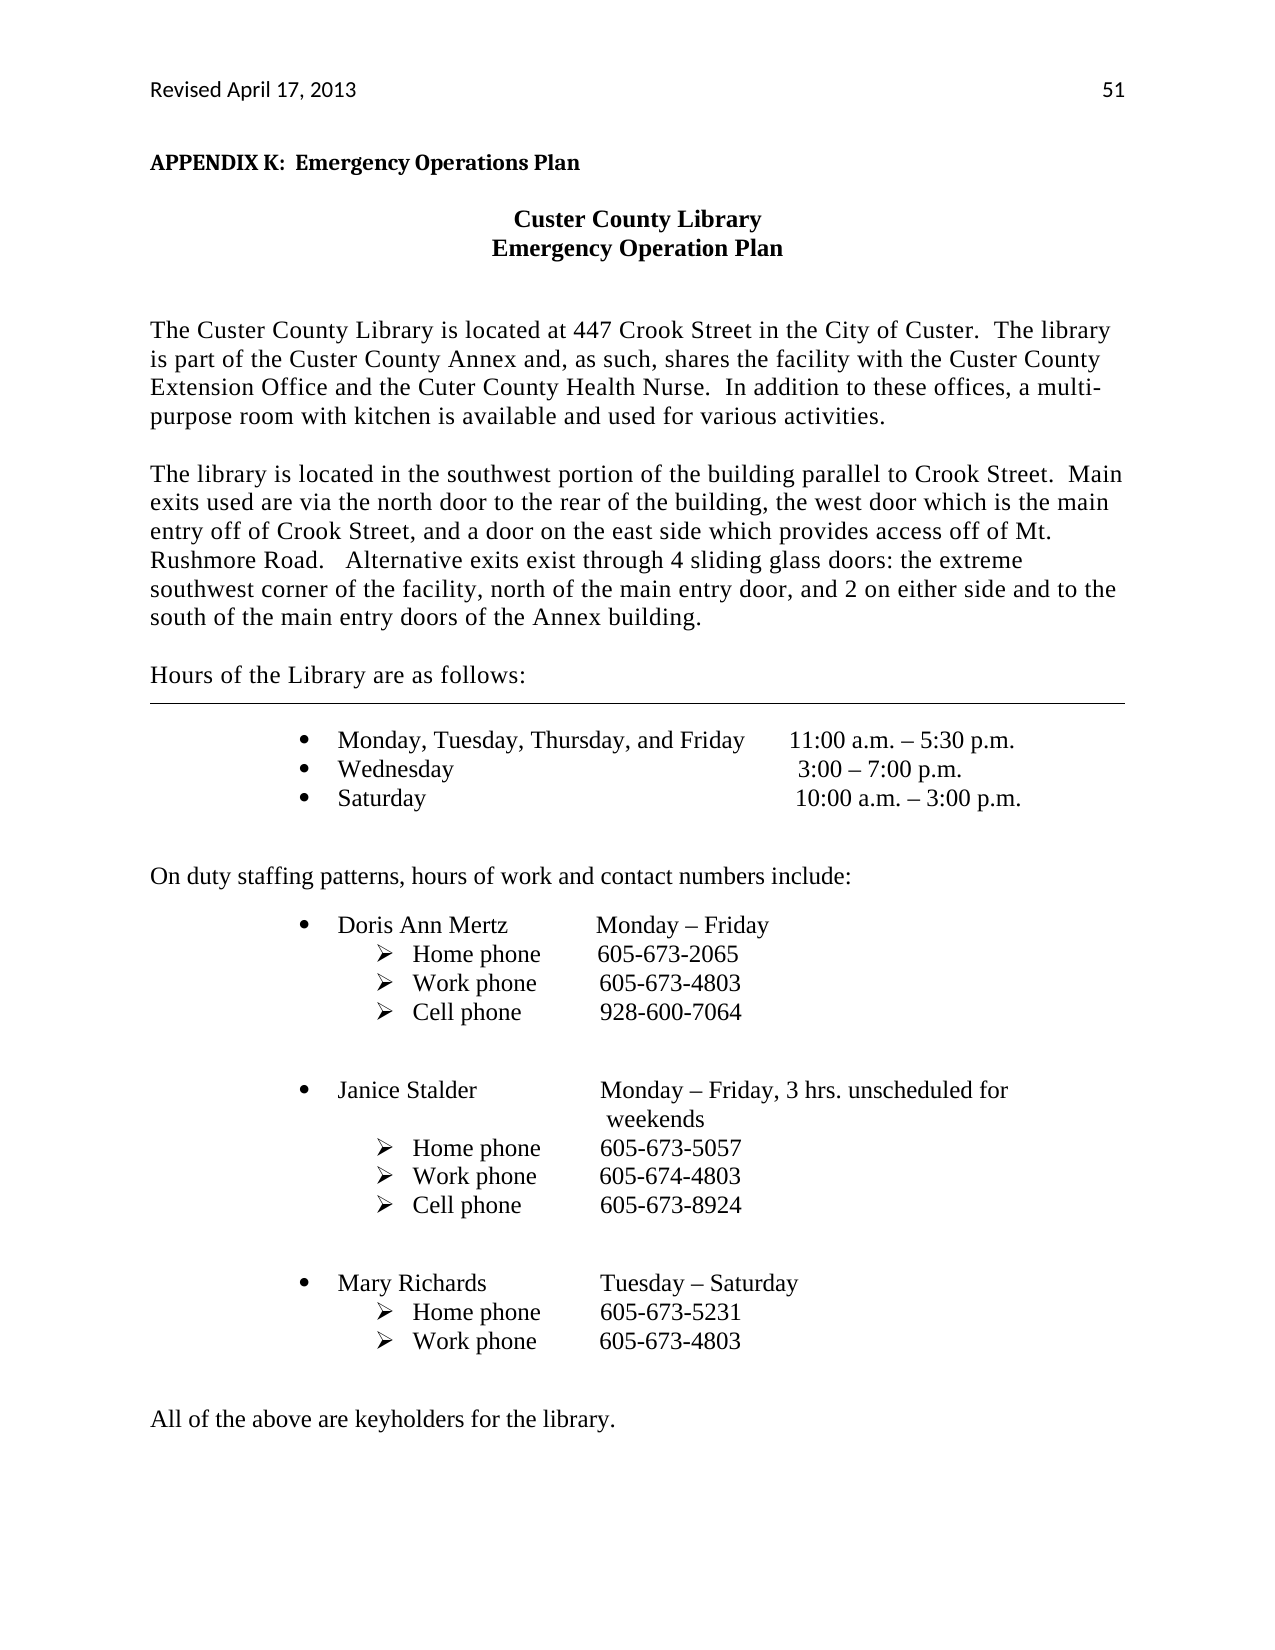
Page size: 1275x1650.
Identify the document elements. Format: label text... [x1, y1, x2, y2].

list Work phone 605-673-4803 [375, 1326, 1125, 1355]
list Work phone 605-673-4803 [375, 968, 1125, 997]
title Hours of the Library are as follows: [150, 660, 1125, 703]
title The library is located in the southwest portion of the building parallel to Crook Street. Main exits used are via the north door to the rear of the building, the west door which is the main entry off of Crook Street, and a door on the east side which provides access off of Mt. Rushmore Road. Alternative exits exist through 4 sliding glass doors: the extreme southwest corner of the facility, north of the main entry door, and 2 on either side and to the south of the main entry doors of the Annex building. [150, 459, 1125, 631]
list Cell phone 928-600-7064 [375, 997, 1125, 1026]
list Work phone 605-674-4803 [375, 1161, 1125, 1190]
subtitle Emergency Operation Plan [150, 233, 1125, 262]
list Home phone 605-673-5057 [375, 1133, 1125, 1161]
text All of the above are keyholders for the library. [150, 1404, 1125, 1433]
list Monday, Tuesday, Thursday, and Friday 11:00 a.m. – 5:30 p.m. [300, 725, 1125, 754]
list Home phone 605-673-5231 [375, 1297, 1125, 1326]
list Cell phone 605-673-8924 [375, 1190, 1125, 1219]
list Home phone 605-673-2065 [375, 939, 1125, 968]
list Monday – Friday, 3 hrs. unscheduled for weekends [300, 1075, 1125, 1133]
list Saturday 10:00 a.m. – 3:00 p.m. [300, 783, 1125, 811]
list Tuesday – Saturday [300, 1268, 1125, 1297]
subtitle Custer County Library [150, 204, 1125, 233]
subtitle APPENDIX K: Emergency Operations Plan [150, 150, 1125, 176]
text On duty staffing patterns, hours of work and contact numbers include: [150, 861, 1125, 890]
list Wednesday 3:00 – 7:00 p.m. [300, 754, 1125, 783]
title The Custer County Library is located at 447 Crook Street in the City of Custer. The library is part of the Custer County Annex and, as such, shares the facility with the Custer County Extension Office and the Cuter County Health Nurse. In addition to these offices, a multi-purpose room with kitchen is available and used for various activities. [150, 315, 1125, 430]
list Doris Ann Mertz Monday – Friday [300, 911, 1125, 939]
